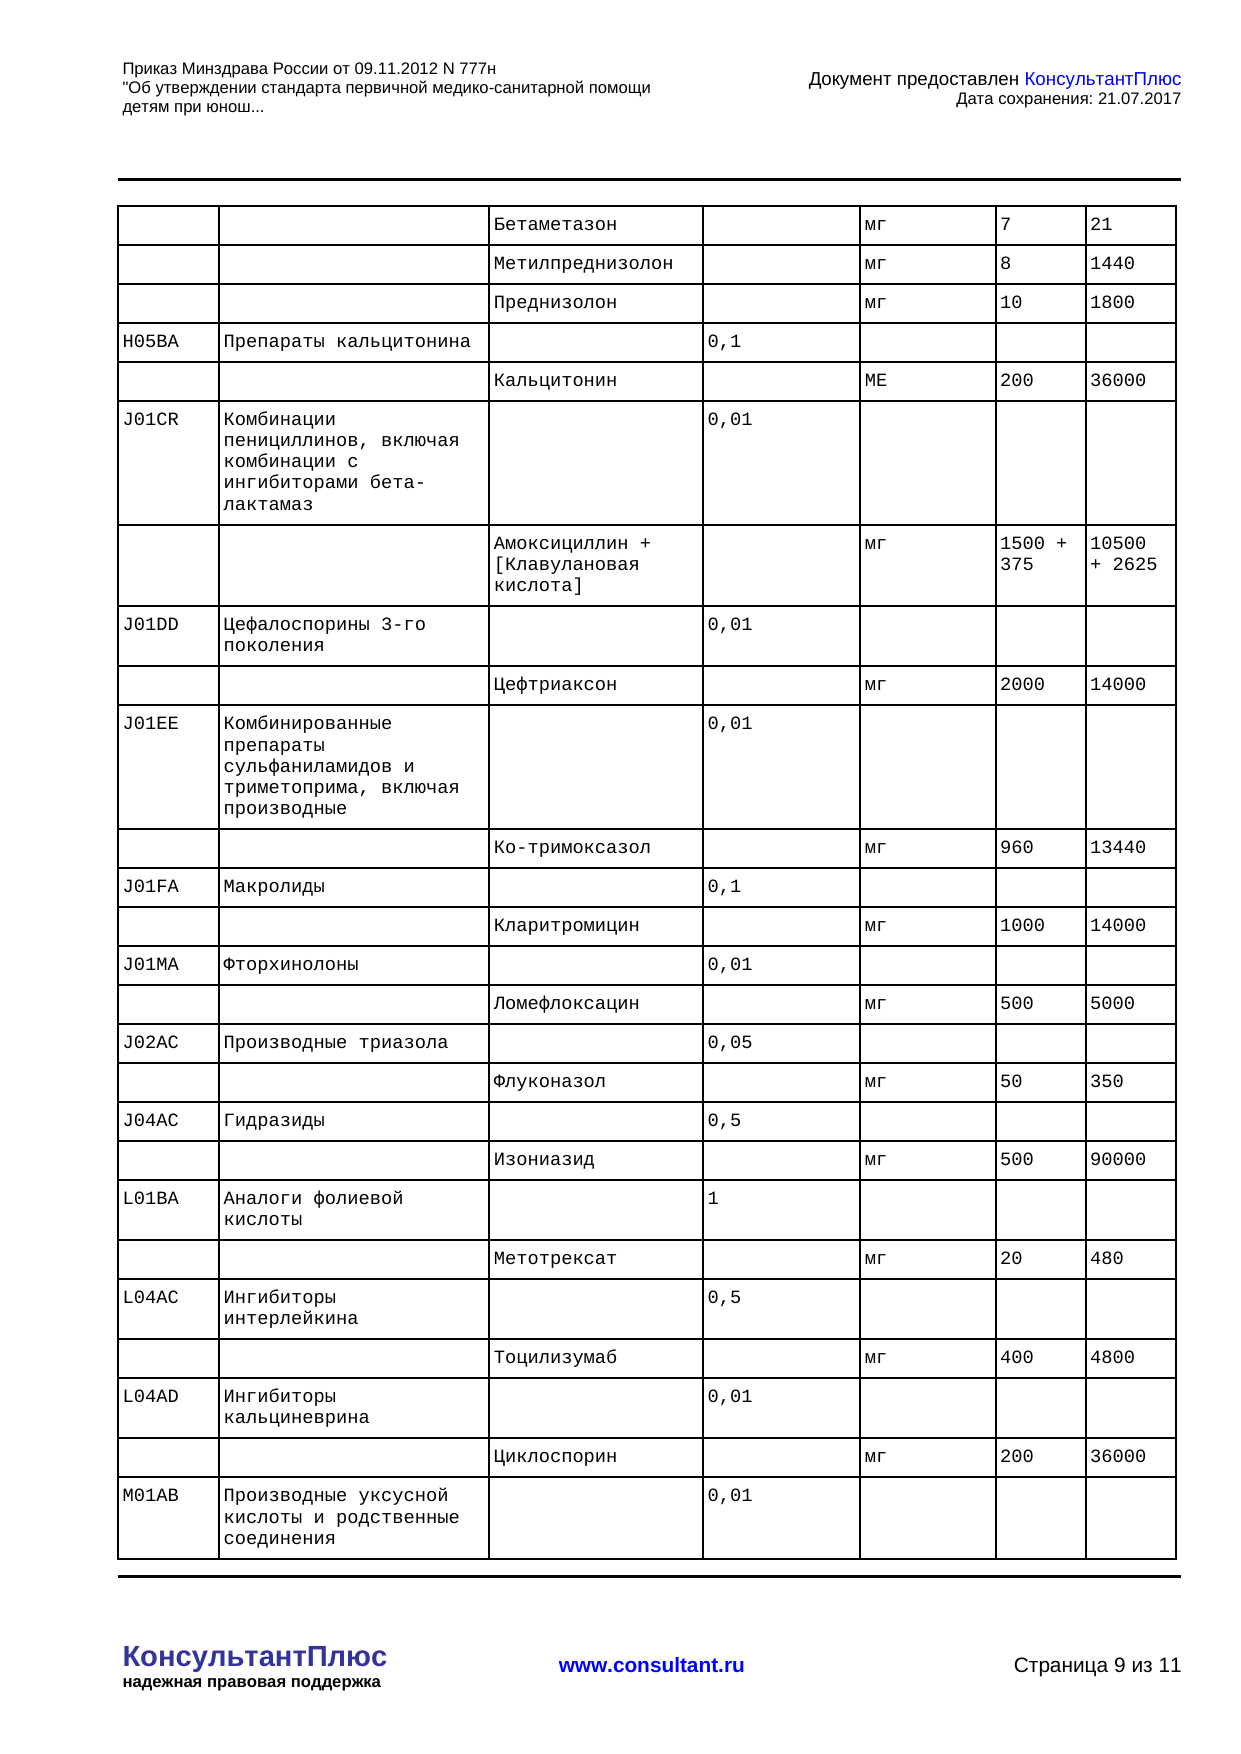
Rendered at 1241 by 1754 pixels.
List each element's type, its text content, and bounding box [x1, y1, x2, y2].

table_cell мг [861, 1064, 995, 1101]
table_cell 0,01 [704, 1478, 859, 1558]
table_cell 0,5 [704, 1280, 859, 1338]
table_cell [1087, 1280, 1175, 1338]
table_cell J04AC [119, 1103, 218, 1140]
table_cell Циклоспорин [490, 1439, 702, 1476]
table_cell мг [861, 830, 995, 867]
table_cell [490, 1379, 702, 1437]
table_cell Аналоги фолиевой кислоты [220, 1181, 488, 1239]
table_cell [490, 607, 702, 665]
table_cell Препараты кальцитонина [220, 324, 488, 361]
table_cell [490, 1103, 702, 1140]
table_cell 960 [997, 830, 1085, 867]
table_cell 36000 [1087, 1439, 1175, 1476]
table_cell 0,1 [704, 324, 859, 361]
table_cell 500 [997, 1142, 1085, 1179]
table_cell 500 [997, 986, 1085, 1023]
table_cell 0,01 [704, 947, 859, 984]
table_cell [119, 986, 218, 1023]
table_cell [704, 1439, 859, 1476]
table_cell [1087, 607, 1175, 665]
table_cell 0,1 [704, 869, 859, 906]
table_cell [220, 363, 488, 399]
table_cell [704, 1241, 859, 1278]
table_cell мг [861, 285, 995, 322]
table_cell Фторхинолоны [220, 947, 488, 984]
table_cell [704, 246, 859, 283]
table_cell [220, 246, 488, 283]
table_cell Ко-тримоксазол [490, 830, 702, 867]
table_cell 200 [997, 1439, 1085, 1476]
table_cell [997, 1478, 1085, 1558]
table_cell [490, 1478, 702, 1558]
table_cell 20 [997, 1241, 1085, 1278]
table_cell [997, 324, 1085, 361]
table_cell J01FA [119, 869, 218, 906]
table_cell [1087, 402, 1175, 523]
table_cell [1087, 324, 1175, 361]
table_cell [861, 1103, 995, 1140]
table_cell [490, 1181, 702, 1239]
table_cell МЕ [861, 363, 995, 399]
table_cell [997, 402, 1085, 523]
table_cell [997, 706, 1085, 828]
table_cell Ингибиторы кальциневрина [220, 1379, 488, 1437]
table_cell 1800 [1087, 285, 1175, 322]
table_cell [704, 207, 859, 244]
table_cell Цефалоспорины 3-го поколения [220, 607, 488, 665]
table_cell [220, 1340, 488, 1377]
table_cell [490, 1280, 702, 1338]
table_cell [220, 285, 488, 322]
table_cell 14000 [1087, 667, 1175, 704]
table_cell J01CR [119, 402, 218, 523]
table_cell [119, 830, 218, 867]
table_cell мг [861, 1439, 995, 1476]
table_cell [704, 1340, 859, 1377]
table_cell 1 [704, 1181, 859, 1239]
table_cell [220, 830, 488, 867]
table_cell [119, 1439, 218, 1476]
table_cell 10500 + 2625 [1087, 526, 1175, 605]
table_cell 50 [997, 1064, 1085, 1101]
table_cell [1087, 1478, 1175, 1558]
table_cell мг [861, 207, 995, 244]
table_cell мг [861, 246, 995, 283]
table_cell [861, 607, 995, 665]
table_cell [119, 246, 218, 283]
table_cell Кларитромицин [490, 908, 702, 945]
table_cell L01BA [119, 1181, 218, 1239]
table_cell 13440 [1087, 830, 1175, 867]
table_cell Ломефлоксацин [490, 986, 702, 1023]
table_cell Производные уксусной кислоты и родственные соединения [220, 1478, 488, 1558]
table_cell Производные триазола [220, 1025, 488, 1062]
table_cell [861, 1181, 995, 1239]
table_cell [861, 869, 995, 906]
table_cell мг [861, 526, 995, 605]
table_cell Изониазид [490, 1142, 702, 1179]
table_cell мг [861, 1142, 995, 1179]
table_cell 2000 [997, 667, 1085, 704]
table_cell 0,01 [704, 706, 859, 828]
table_cell [119, 1241, 218, 1278]
table_cell [1087, 869, 1175, 906]
table_cell 0,5 [704, 1103, 859, 1140]
table_cell [704, 363, 859, 399]
table_cell [119, 1142, 218, 1179]
table_cell Метотрексат [490, 1241, 702, 1278]
table_cell [997, 1280, 1085, 1338]
table_cell [490, 869, 702, 906]
table_cell 14000 [1087, 908, 1175, 945]
table_cell 1000 [997, 908, 1085, 945]
table_cell 0,01 [704, 402, 859, 523]
table_cell [220, 1064, 488, 1101]
table_cell 0,01 [704, 1379, 859, 1437]
table_cell мг [861, 986, 995, 1023]
table_cell [220, 986, 488, 1023]
table_cell [119, 1340, 218, 1377]
table_cell [997, 947, 1085, 984]
table_cell Бетаметазон [490, 207, 702, 244]
table_cell [220, 908, 488, 945]
table_cell [861, 402, 995, 523]
table_cell [861, 1025, 995, 1062]
table_cell [490, 1025, 702, 1062]
table_cell Преднизолон [490, 285, 702, 322]
table_cell 5000 [1087, 986, 1175, 1023]
table_cell [1087, 706, 1175, 828]
table_cell [490, 706, 702, 828]
table_cell Макролиды [220, 869, 488, 906]
table_cell [119, 285, 218, 322]
table_cell L04AC [119, 1280, 218, 1338]
table_cell [119, 908, 218, 945]
table_cell [220, 1142, 488, 1179]
table_cell Комбинированные препараты сульфаниламидов и триметоприма, включая производные [220, 706, 488, 828]
table_cell 1440 [1087, 246, 1175, 283]
table_cell Ингибиторы интерлейкина [220, 1280, 488, 1338]
table_cell Цефтриаксон [490, 667, 702, 704]
table_cell 0,01 [704, 607, 859, 665]
table_cell 36000 [1087, 363, 1175, 399]
table_cell Метилпреднизолон [490, 246, 702, 283]
table_cell [704, 1064, 859, 1101]
table_cell J02AC [119, 1025, 218, 1062]
table_cell 200 [997, 363, 1085, 399]
table_cell [119, 207, 218, 244]
table_cell 400 [997, 1340, 1085, 1377]
table_cell [861, 947, 995, 984]
table_cell [1087, 1181, 1175, 1239]
table_cell [997, 1103, 1085, 1140]
table_cell [704, 830, 859, 867]
table_cell [704, 285, 859, 322]
table_cell Кальцитонин [490, 363, 702, 399]
table_cell 1500 + 375 [997, 526, 1085, 605]
table_cell [704, 986, 859, 1023]
table_cell [997, 1379, 1085, 1437]
table_cell 4800 [1087, 1340, 1175, 1377]
table_cell J01MA [119, 947, 218, 984]
table_cell [704, 1142, 859, 1179]
table_cell [119, 526, 218, 605]
table_cell [119, 667, 218, 704]
table_cell [861, 706, 995, 828]
table_cell [490, 402, 702, 523]
table_cell [997, 1181, 1085, 1239]
table_cell [1087, 947, 1175, 984]
table_cell [119, 1064, 218, 1101]
table_cell Комбинации пенициллинов, включая комбинации с ингибиторами бета- лактамаз [220, 402, 488, 523]
table_cell [490, 947, 702, 984]
table_cell [861, 1280, 995, 1338]
table_cell 350 [1087, 1064, 1175, 1101]
table_cell [997, 869, 1085, 906]
table_cell 480 [1087, 1241, 1175, 1278]
table_cell 7 [997, 207, 1085, 244]
table_cell J01DD [119, 607, 218, 665]
table_cell Флуконазол [490, 1064, 702, 1101]
table_cell мг [861, 908, 995, 945]
table_cell мг [861, 1241, 995, 1278]
table_cell [220, 1241, 488, 1278]
table_cell [490, 324, 702, 361]
table_cell 21 [1087, 207, 1175, 244]
table_cell [1087, 1103, 1175, 1140]
table_cell [704, 667, 859, 704]
table_cell [1087, 1025, 1175, 1062]
table_cell [220, 1439, 488, 1476]
table_cell [997, 1025, 1085, 1062]
table_cell [220, 667, 488, 704]
table_cell H05BA [119, 324, 218, 361]
table_cell [861, 1478, 995, 1558]
table_cell 10 [997, 285, 1085, 322]
table_cell [861, 1379, 995, 1437]
table_cell мг [861, 667, 995, 704]
table_cell [861, 324, 995, 361]
table_cell L04AD [119, 1379, 218, 1437]
table_cell мг [861, 1340, 995, 1377]
table_cell J01EE [119, 706, 218, 828]
table_cell Амоксициллин + [Клавулановая кислота] [490, 526, 702, 605]
table_cell [220, 207, 488, 244]
table_cell M01AB [119, 1478, 218, 1558]
table_cell Гидразиды [220, 1103, 488, 1140]
table_cell 0,05 [704, 1025, 859, 1062]
table_cell 8 [997, 246, 1085, 283]
table_cell [119, 363, 218, 399]
table_cell [704, 908, 859, 945]
table_cell [704, 526, 859, 605]
table_cell [220, 526, 488, 605]
table_cell 90000 [1087, 1142, 1175, 1179]
table_cell [997, 607, 1085, 665]
table_cell [1087, 1379, 1175, 1437]
table_cell Тоцилизумаб [490, 1340, 702, 1377]
